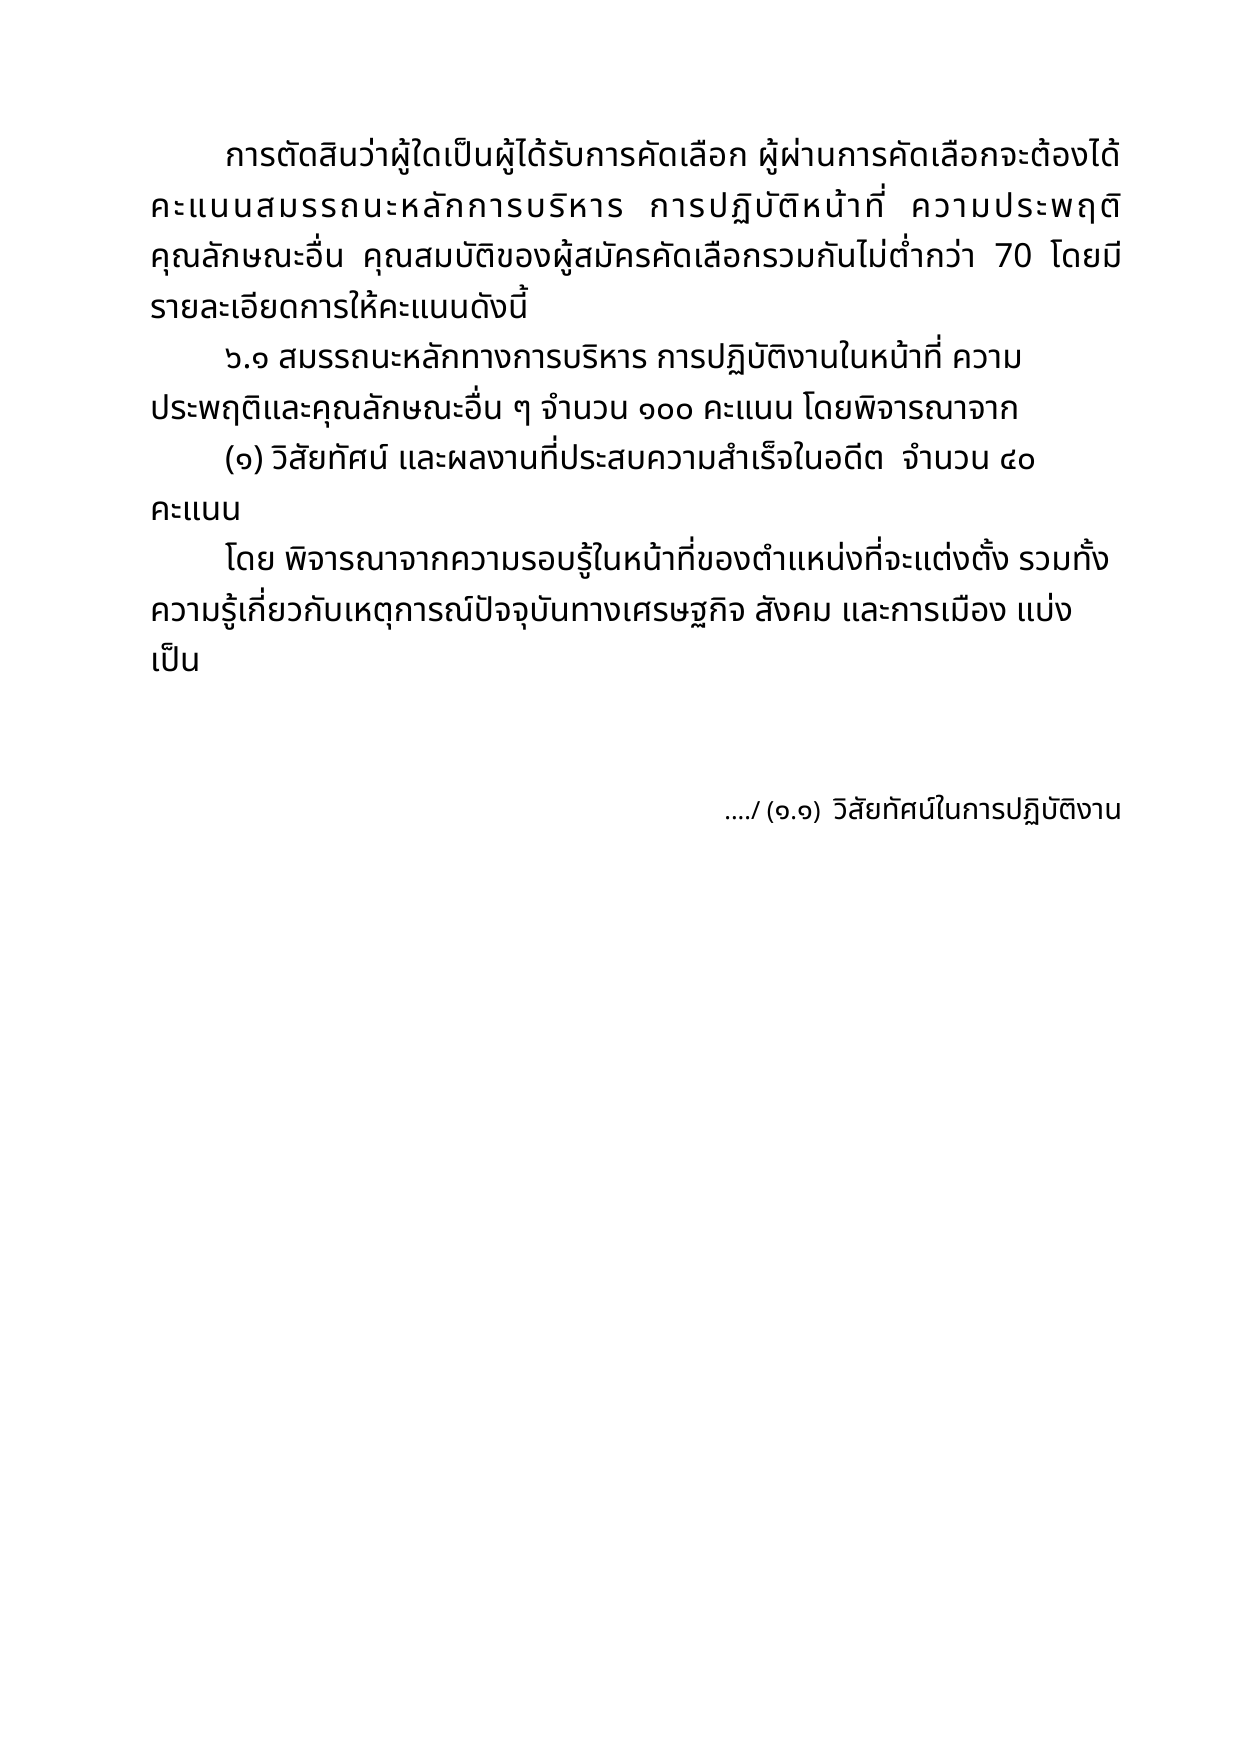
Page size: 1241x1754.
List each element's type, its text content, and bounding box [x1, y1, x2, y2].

text ๖.๑ สมรรถนะหลักทางการบริหาร การปฏิบัติงานในหน้าที่ ความประพฤติและคุณลักษณะอื่น ๆ จำนวน ๑๐๐ คะแนน โดยพิจารณาจาก [150, 333, 1122, 434]
text (๑) วิสัยทัศน์ และผลงานที่ประสบความสำเร็จในอดีต จำนวน ๔๐ คะแนน [150, 434, 1122, 535]
text ..../ (๑.๑) วิสัยทัศน์ในการปฏิบัติงาน [150, 788, 1122, 833]
text การตัดสินว่าผู้ใดเป็นผู้ได้รับการคัดเลือก ผู้ผ่านการคัดเลือกจะต้องได้คะแนนสมรรถนะหลักการบริหาร การปฏิบัติหน้าที่ ความประพฤติ คุณลักษณะอื่น คุณสมบัติของผู้สมัครคัดเลือกรวมกันไม่ต่ำกว่า 70 โดยมีรายละเอียดการให้คะแนนดังนี้ [150, 131, 1122, 333]
text โดย พิจารณาจากความรอบรู้ในหน้าที่ของตำแหน่งที่จะแต่งตั้ง รวมทั้งความรู้เกี่ยวกับเหตุการณ์ปัจจุบันทางเศรษฐกิจ สังคม และการเมือง แบ่งเป็น [150, 535, 1122, 686]
